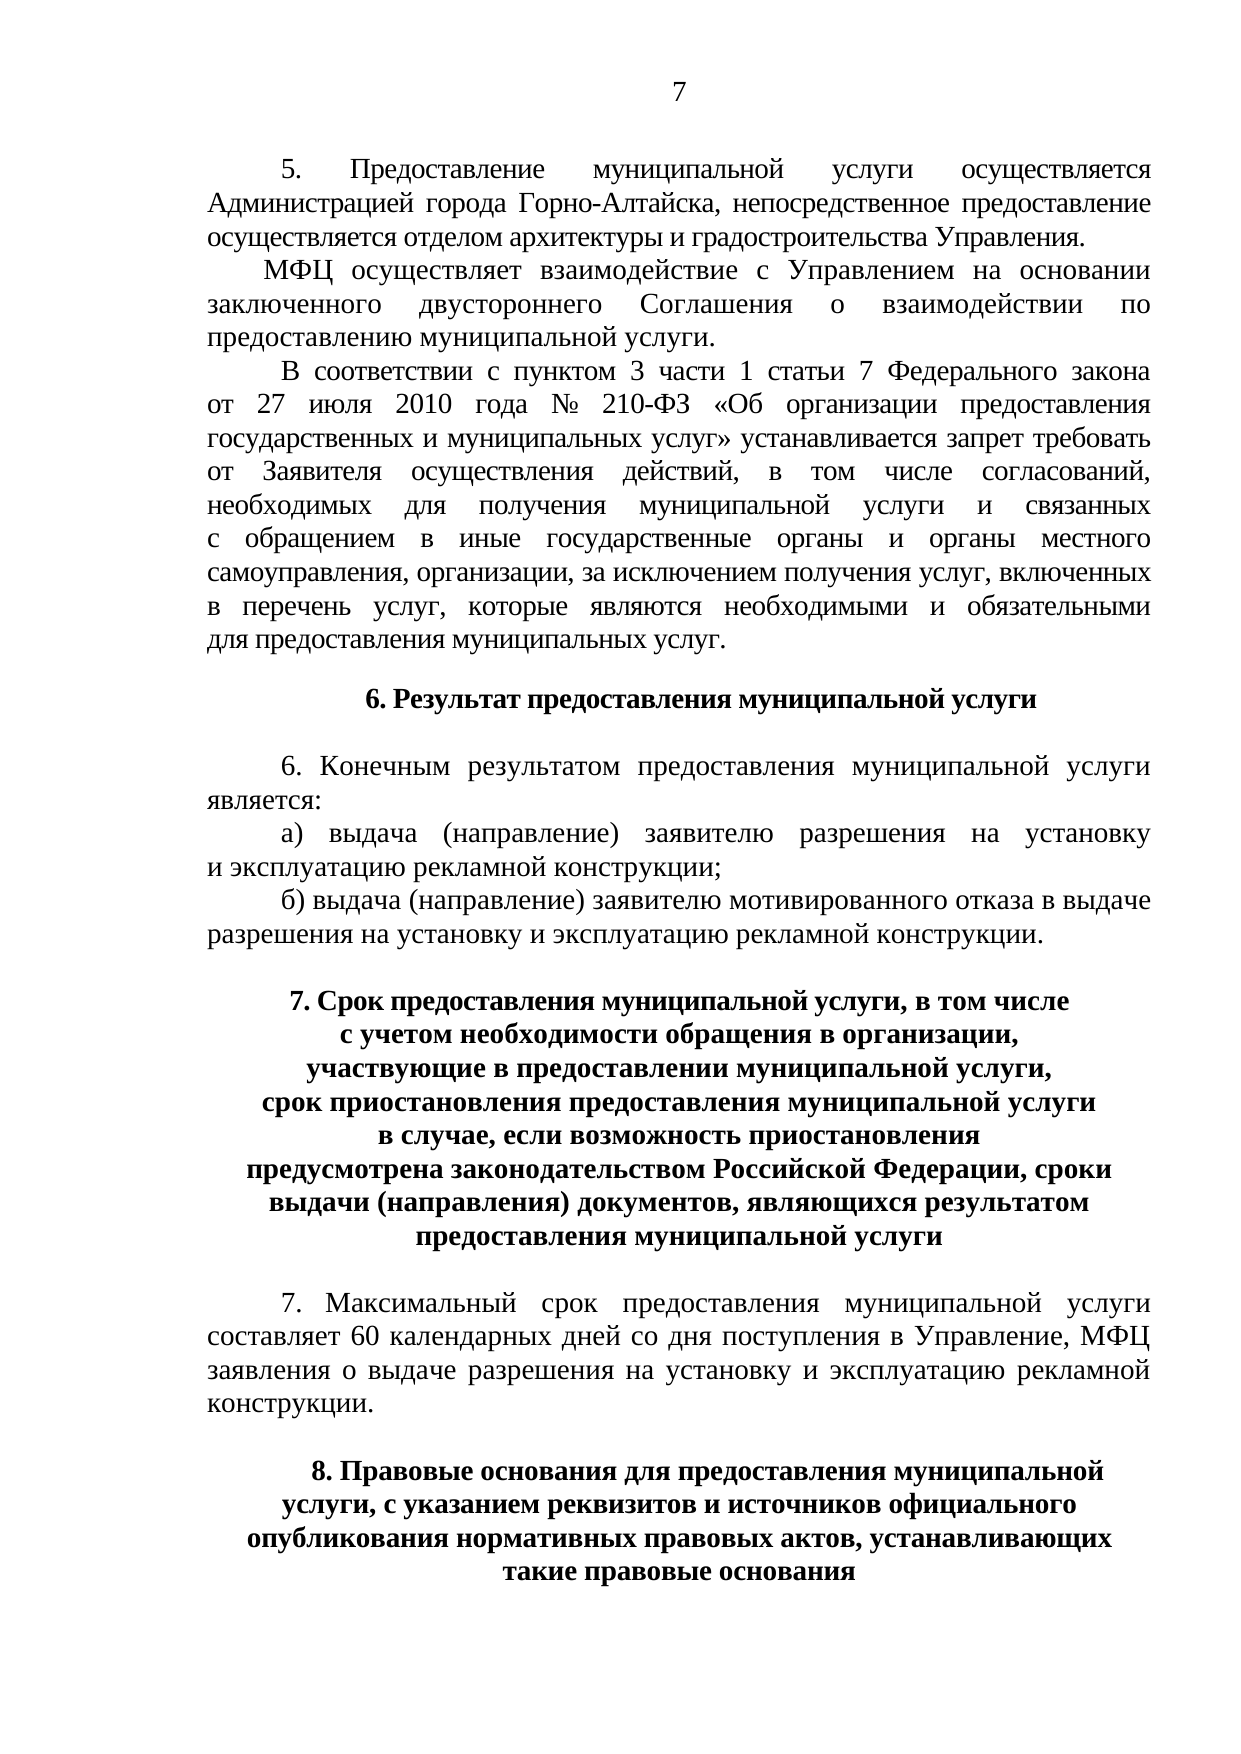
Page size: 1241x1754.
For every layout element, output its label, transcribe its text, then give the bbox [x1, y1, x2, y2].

text с учетом необходимости обращения в организации, [207, 1017, 1152, 1050]
list 6. Конечным результатом предоставления муниципальной услуги является: [207, 748, 1152, 815]
text МФЦ осуществляет взаимодействие с Управлением на основании заключенного двустороннего Соглашения о взаимодействии по предоставлению муниципальной услуги. [207, 252, 1152, 353]
text 6. Результат предоставления муниципальной услуги [251, 681, 1152, 715]
list а) выдача (направление) заявителю разрешения на установку и эксплуатацию рекламной конструкции; [207, 815, 1152, 882]
text б) выдача (направление) заявителю мотивированного отказа в выдаче разрешения на установку и эксплуатацию рекламной конструкции. [207, 882, 1152, 949]
text срок приостановления предоставления муниципальной услуги [207, 1084, 1152, 1117]
text в случае, если возможность приостановления [207, 1117, 1152, 1151]
text участвующие в предоставлении муниципальной услуги, [207, 1050, 1152, 1084]
list Максимальный срок предоставления муниципальной услуги составляет 60 календарных дней со дня поступления в Управление, МФЦ заявления о выдаче разрешения на установку и эксплуатацию рекламной конструкции. [207, 1285, 1152, 1419]
text предусмотрена законодательством Российской Федерации, сроки выдачи (направления) документов, являющихся результатом предоставления муниципальной услуги [207, 1151, 1152, 1251]
text 7. Срок предоставления муниципальной услуги, в том числе [207, 983, 1152, 1017]
text В соответствии с пунктом 3 части 1 статьи 7 Федерального закона от 27 июля 2010 года № 210-ФЗ «Об организации предоставления государственных и муниципальных услуг» устанавливается запрет требовать от Заявителя осуществления действий, в том числе согласований, необходимых для получения муниципальной услуги и связанных с обращением в иные государственные органы и органы местного самоуправления, организации, за исключением получения услуг, включенных в перечень услуг, которые являются необходимыми и обязательными для предоставления муниципальных услуг. [207, 353, 1152, 655]
text 5. Предоставление муниципальной услуги осуществляется Администрацией города Горно-Алтайска, непосредственное предоставление осуществляется отделом архитектуры и градостроительства Управления. [207, 152, 1152, 252]
text 8. Правовые основания для предоставления муниципальной услуги, с указанием реквизитов и источников официального опубликования нормативных правовых актов, устанавливающих такие правовые основания [207, 1453, 1152, 1587]
